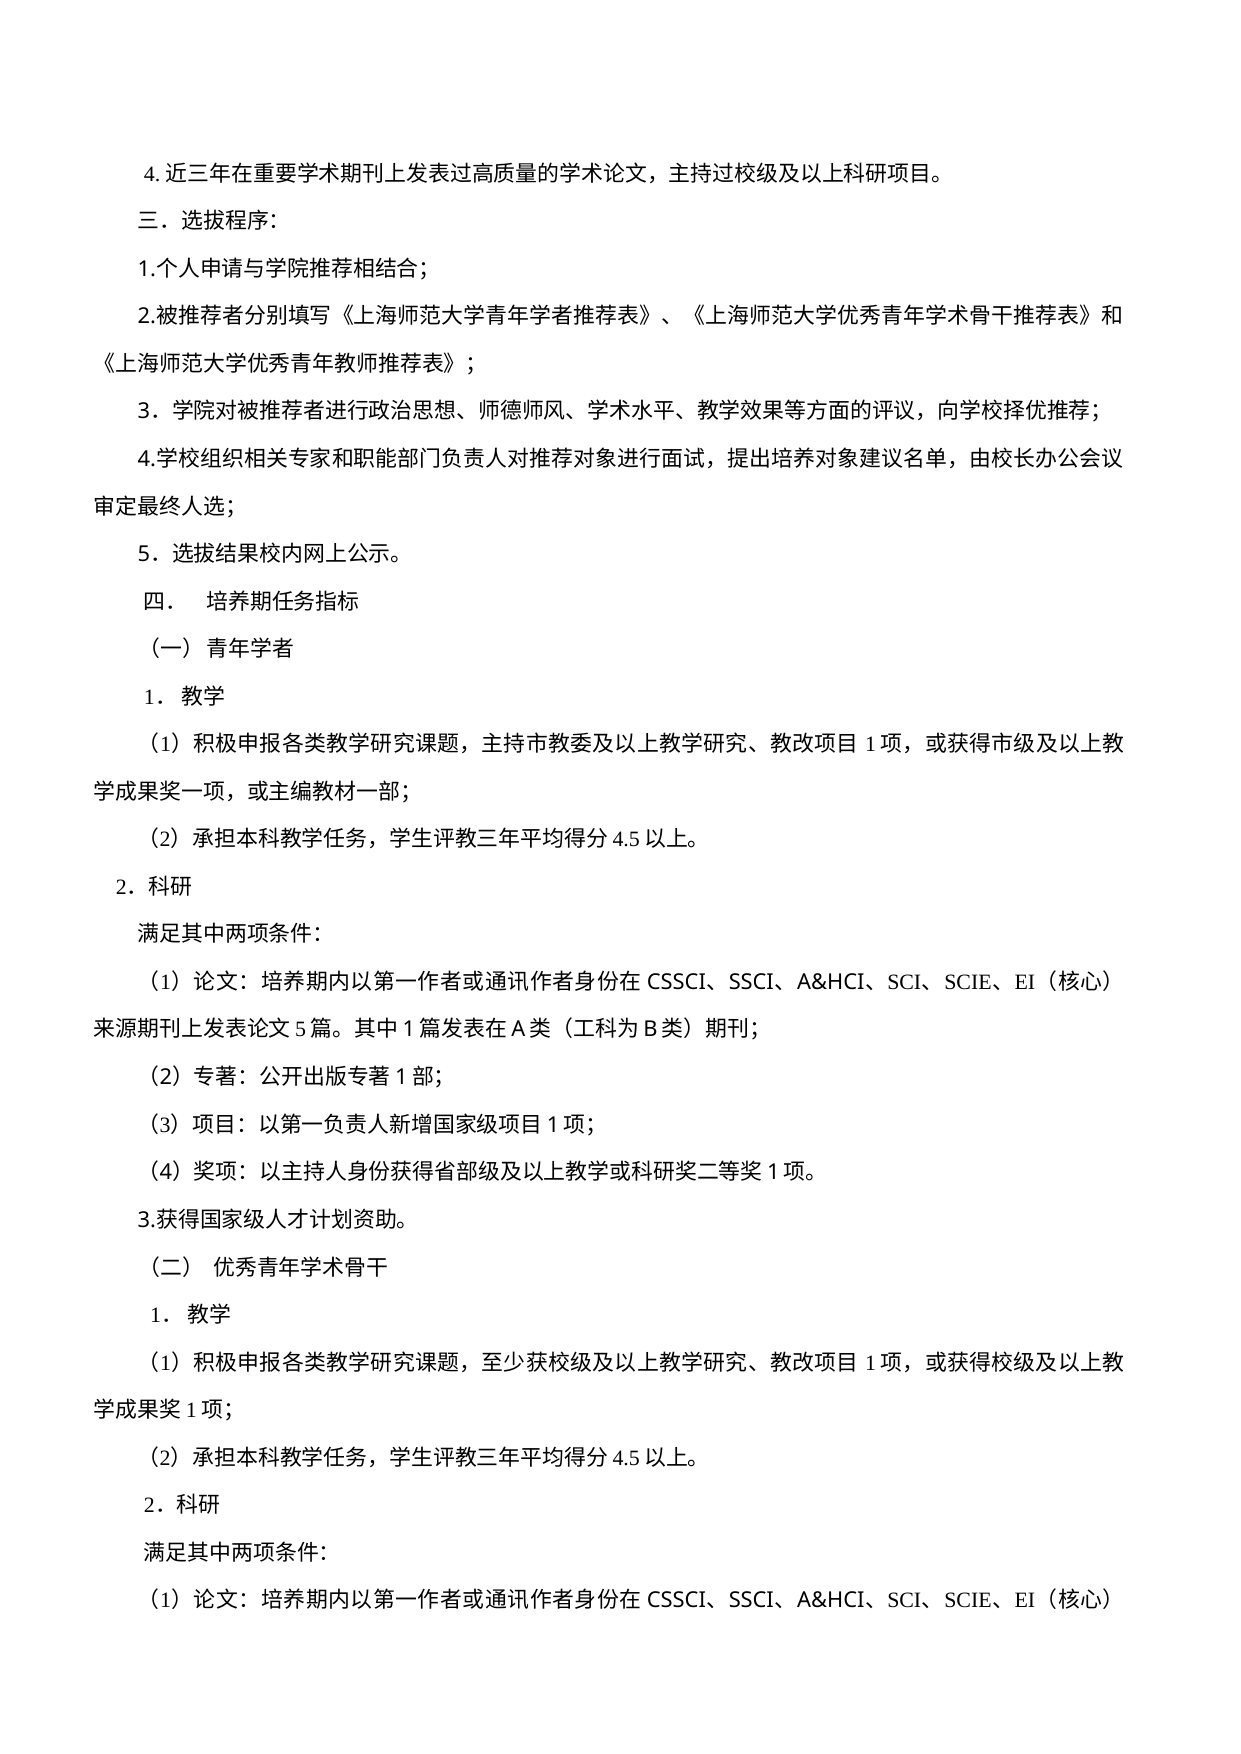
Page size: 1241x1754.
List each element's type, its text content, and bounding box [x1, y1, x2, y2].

list 优秀青年学术骨干 [138, 1249, 1125, 1281]
text 3．学院对被推荐者进行政治思想、师德师风、学术水平、教学效果等方面的评议，向学校择优推荐； [94, 393, 1125, 425]
text 2．科研 [94, 869, 1125, 901]
list 教学 [94, 679, 1125, 711]
text （1）论文：培养期内以第一作者或通讯作者身份在CSSCI、SSCI、A&HCI、SCI、SCIE、EI（核心）来源期刊上发表论文5篇。其中1篇发表在A类（工科为B类）期刊； [94, 964, 1125, 1043]
text 5．选拔结果校内网上公示。 [94, 536, 1125, 568]
text 满足其中两项条件： [144, 1534, 1125, 1566]
list 青年学者 [138, 631, 1125, 663]
text 4.学校组织相关专家和职能部门负责人对推荐对象进行面试，提出培养对象建议名单，由校长办公会议审定最终人选； [94, 441, 1125, 520]
text 3.获得国家级人才计划资助。 [94, 1202, 1125, 1234]
text 4. 近三年在重要学术期刊上发表过高质量的学术论文，主持过校级及以上科研项目。 [94, 156, 1125, 187]
text 1.个人申请与学院推荐相结合； [94, 251, 1125, 283]
text （2）承担本科教学任务，学生评教三年平均得分4.5以上。 [94, 821, 1125, 853]
text （1）积极申报各类教学研究课题，主持市教委及以上教学研究、教改项目1项，或获得市级及以上教学成果奖一项，或主编教材一部； [94, 726, 1125, 806]
text （2）专著：公开出版专著1部； [94, 1059, 1125, 1091]
text （4）奖项：以主持人身份获得省部级及以上教学或科研奖二等奖1项。 [94, 1154, 1125, 1186]
text （3）项目：以第一负责人新增国家级项目1项； [94, 1107, 1125, 1138]
list 教学 [94, 1297, 1125, 1329]
text （1）积极申报各类教学研究课题，至少获校级及以上教学研究、教改项目1项，或获得校级及以上教学成果奖1项； [94, 1344, 1125, 1424]
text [94, 1582, 1125, 1614]
text 2.被推荐者分别填写《上海师范大学青年学者推荐表》、《上海师范大学优秀青年学术骨干推荐表》和《上海师范大学优秀青年教师推荐表》； [94, 298, 1125, 378]
text 三．选拔程序： [94, 203, 1125, 235]
list 培养期任务指标 [144, 584, 1125, 616]
text 2．科研 [144, 1487, 1125, 1519]
text 满足其中两项条件： [94, 916, 1125, 948]
text （2）承担本科教学任务，学生评教三年平均得分4.5以上。 [94, 1439, 1125, 1471]
